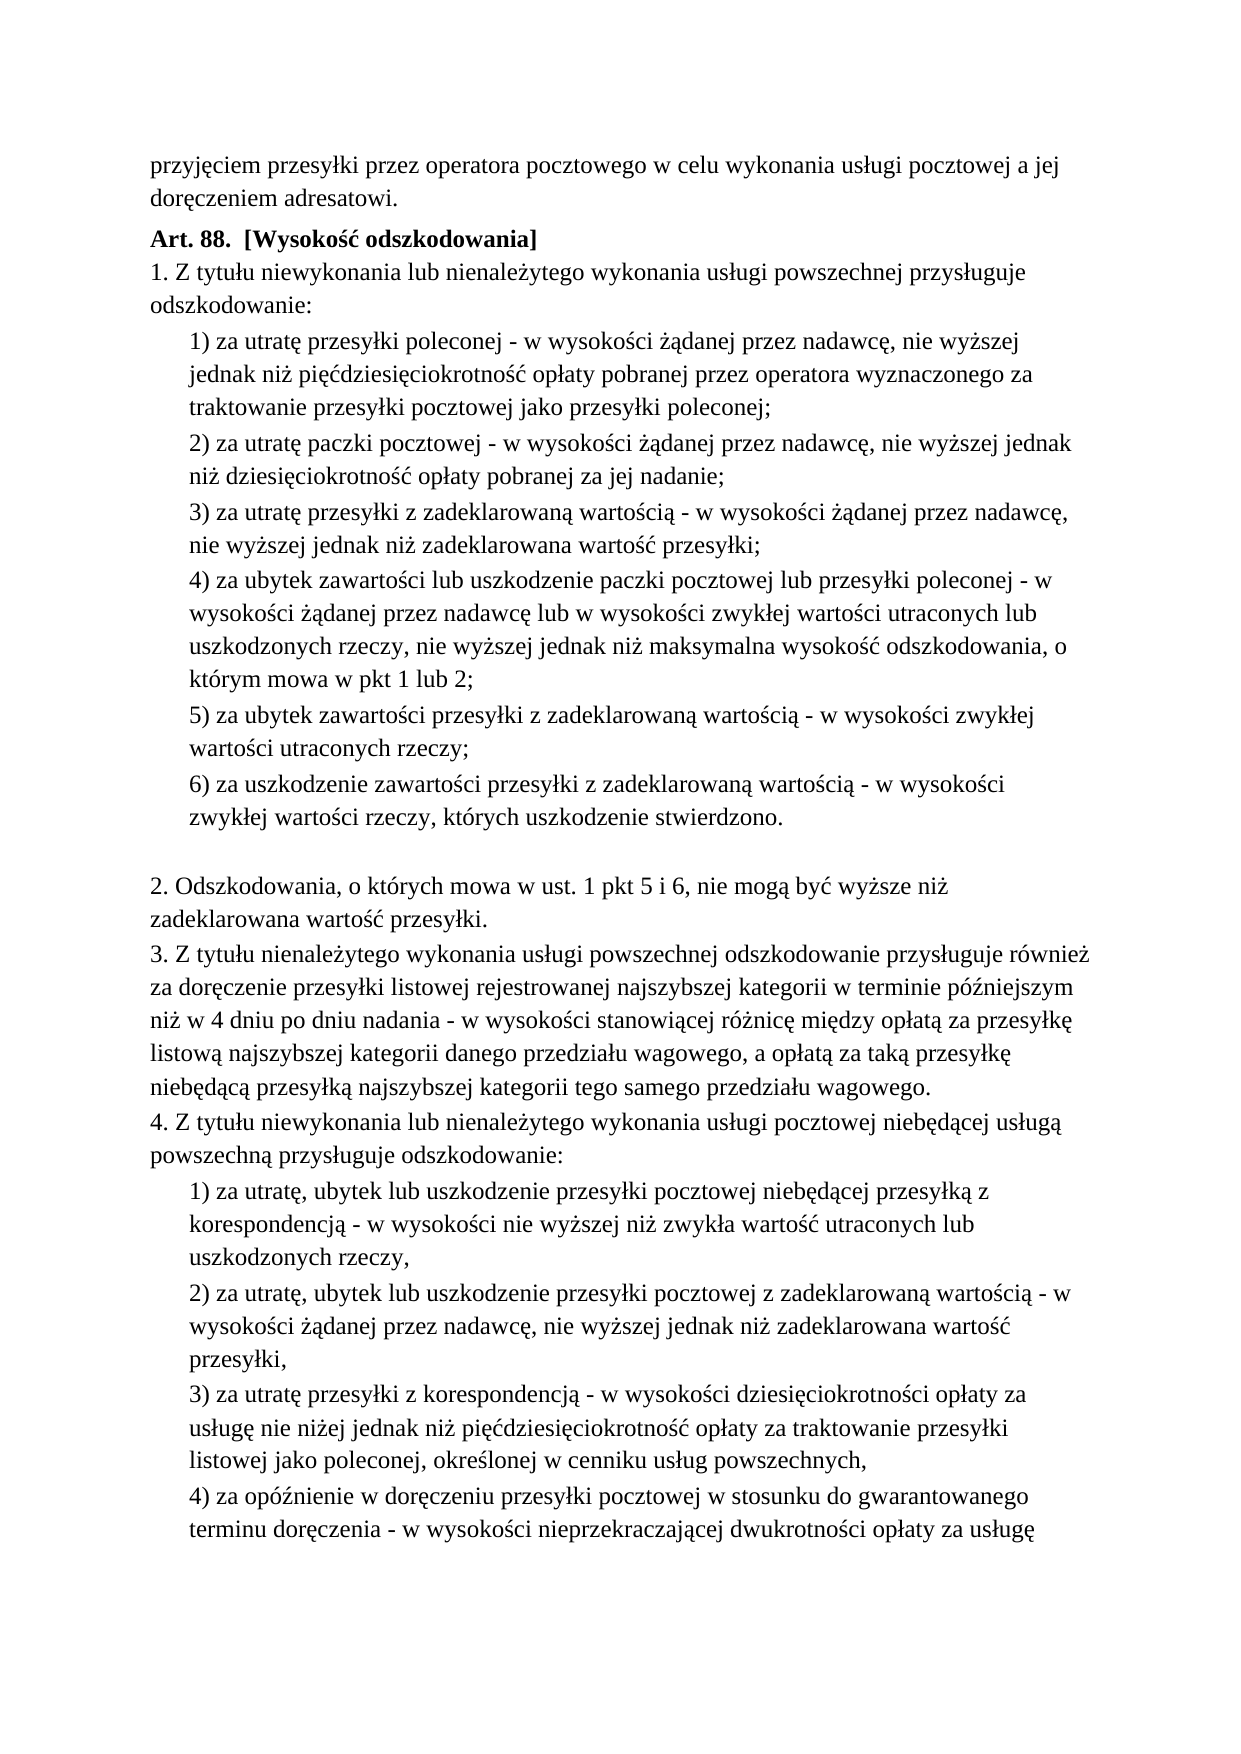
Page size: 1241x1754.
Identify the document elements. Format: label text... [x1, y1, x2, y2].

text 2) za utratę paczki pocztowej - w wysokości żądanej przez nadawcę, nie wyższej jednak niż dziesięciokrotność opłaty pobranej za jej nadanie; [189, 428, 1090, 490]
text 2) za utratę, ubytek lub uszkodzenie przesyłki pocztowej z zadeklarowaną wartością - w wysokości żądanej przez nadawcę, nie wyższej jednak niż zadeklarowana wartość przesyłki, [189, 1278, 1090, 1373]
text 4) za opóźnienie w doręczeniu przesyłki pocztowej w stosunku do gwarantowanego terminu doręczenia - w wysokości nieprzekraczającej dwukrotności opłaty za usługę [189, 1481, 1090, 1543]
text 1) za utratę przesyłki poleconej - w wysokości żądanej przez nadawcę, nie wyższej jednak niż pięćdziesięciokrotność opłaty pobranej przez operatora wyznaczonego za traktowanie przesyłki pocztowej jako przesyłki poleconej; [189, 326, 1090, 421]
text 3. Z tytułu nienależytego wykonania usługi powszechnej odszkodowanie przysługuje również za doręczenie przesyłki listowej rejestrowanej najszybszej kategorii w terminie późniejszym niż w 4 dniu po dniu nadania - w wysokości stanowiącej różnicę między opłatą za przesyłkę listową najszybszej kategorii danego przedziału wagowego, a opłatą za taką przesyłkę niebędącą przesyłką najszybszej kategorii tego samego przedziału wagowego. [150, 939, 1090, 1100]
text 1) za utratę, ubytek lub uszkodzenie przesyłki pocztowej niebędącej przesyłką z korespondencją - w wysokości nie wyższej niż zwykła wartość utraconych lub uszkodzonych rzeczy, [189, 1176, 1090, 1271]
text 3) za utratę przesyłki z korespondencją - w wysokości dziesięciokrotności opłaty za usługę nie niżej jednak niż pięćdziesięciokrotność opłaty za traktowanie przesyłki listowej jako poleconej, określonej w cenniku usług powszechnych, [189, 1379, 1090, 1474]
text Art. 88. [Wysokość odszkodowania] [150, 224, 1090, 253]
text 1. Z tytułu niewykonania lub nienależytego wykonania usługi powszechnej przysługuje odszkodowanie: [150, 257, 1090, 319]
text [150, 150, 1090, 212]
text 6) za uszkodzenie zawartości przesyłki z zadeklarowaną wartością - w wysokości zwykłej wartości rzeczy, których uszkodzenie stwierdzono. [189, 769, 1090, 831]
text 4) za ubytek zawartości lub uszkodzenie paczki pocztowej lub przesyłki poleconej - w wysokości żądanej przez nadawcę lub w wysokości zwykłej wartości utraconych lub uszkodzonych rzeczy, nie wyższej jednak niż maksymalna wysokość odszkodowania, o którym mowa w pkt 1 lub 2; [189, 565, 1090, 693]
text 5) za ubytek zawartości przesyłki z zadeklarowaną wartością - w wysokości zwykłej wartości utraconych rzeczy; [189, 700, 1090, 762]
text 3) za utratę przesyłki z zadeklarowaną wartością - w wysokości żądanej przez nadawcę, nie wyższej jednak niż zadeklarowana wartość przesyłki; [189, 497, 1090, 558]
text 2. Odszkodowania, o których mowa w ust. 1 pkt 5 i 6, nie mogą być wyższe niż zadeklarowana wartość przesyłki. [150, 871, 1090, 932]
text 4. Z tytułu niewykonania lub nienależytego wykonania usługi pocztowej niebędącej usługą powszechną przysługuje odszkodowanie: [150, 1107, 1090, 1169]
